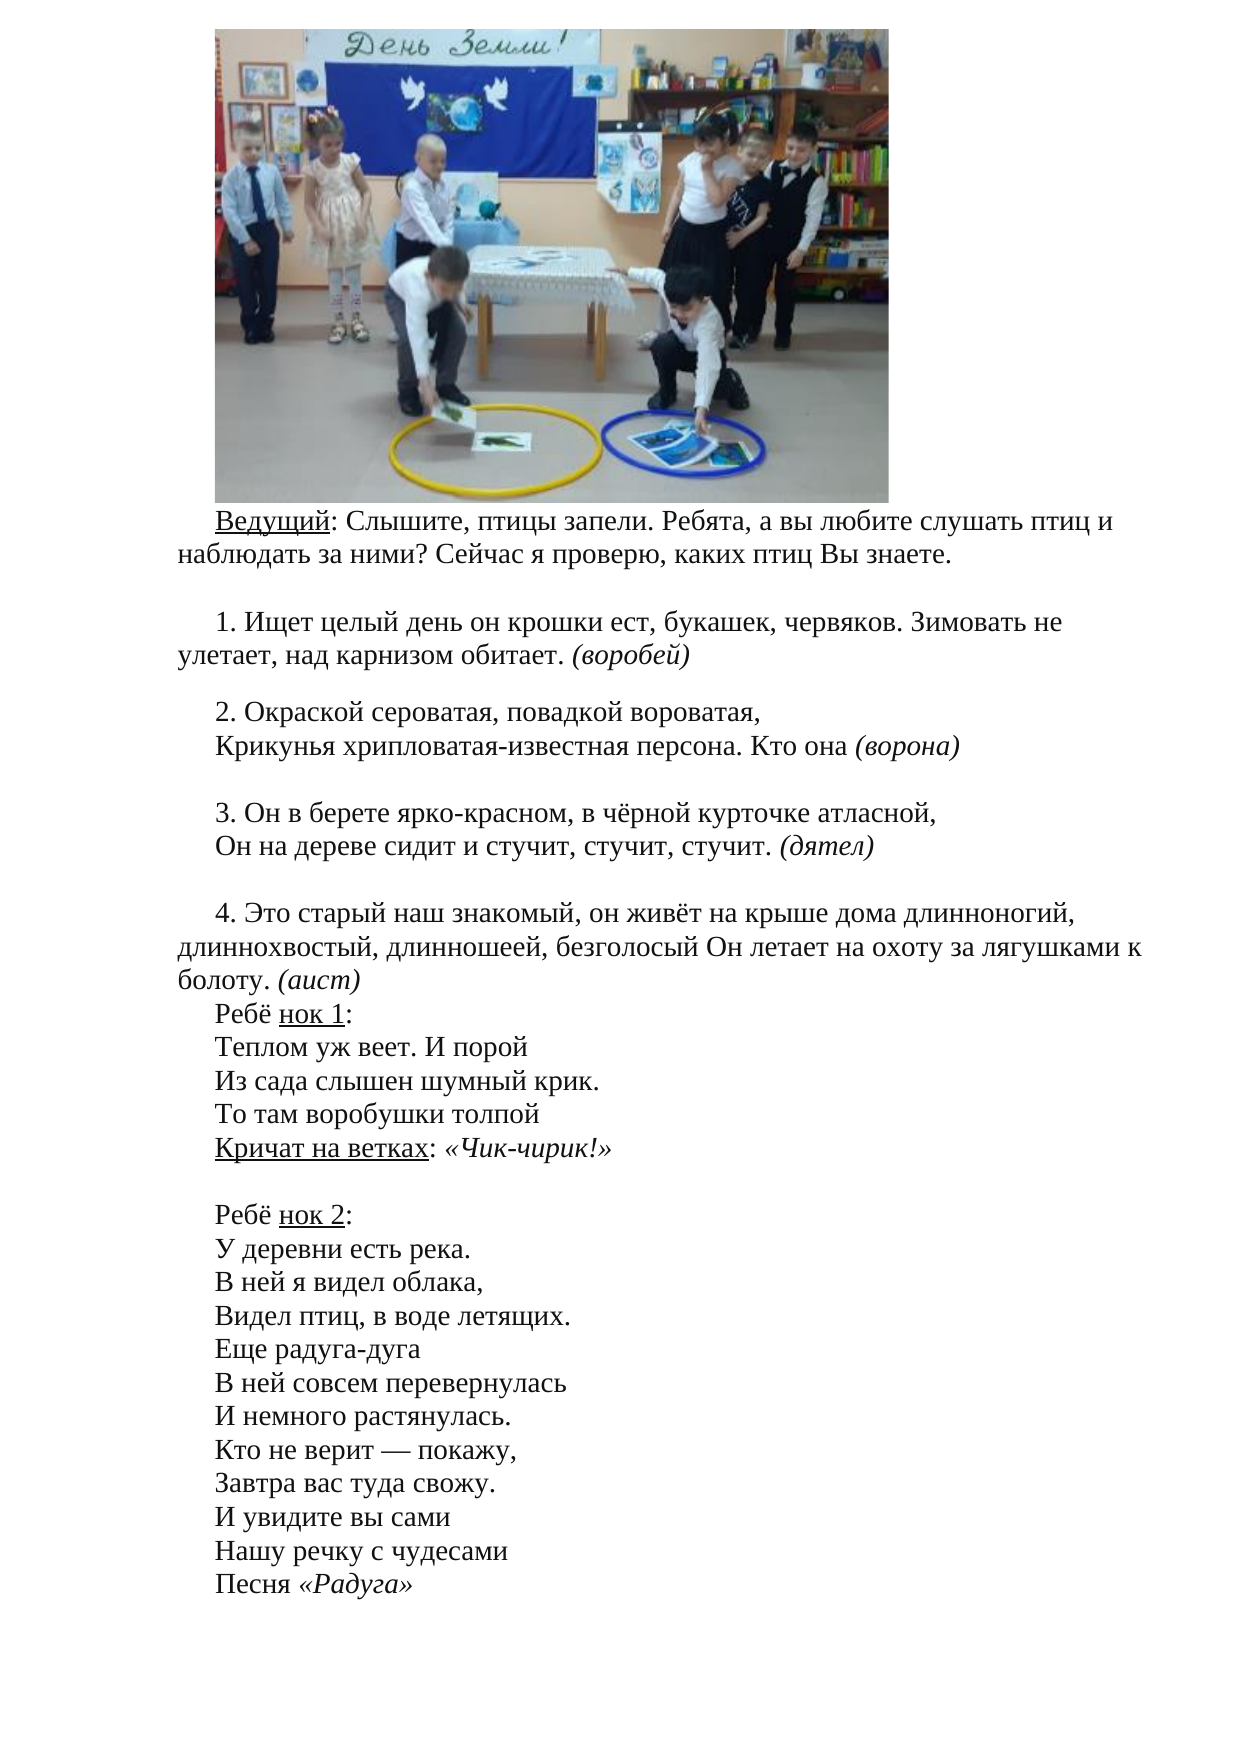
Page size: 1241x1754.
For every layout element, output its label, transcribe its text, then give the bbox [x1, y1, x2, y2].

text 2. Окраской сероватая, повадкой вороватая, [177, 694, 1152, 728]
text У деревни есть река. [177, 1231, 1152, 1264]
text Кричат на ветках: «Чик-чирик!» [177, 1130, 1152, 1164]
text Ведущий: Слышите, птицы запели. Ребята, а вы любите слушать птиц и наблюдать за ними? Сейчас я проверю, каких птиц Вы знаете. [177, 503, 1152, 570]
text Нашу речку с чудесами [177, 1533, 1152, 1566]
text Завтра вас туда свожу. [177, 1466, 1152, 1499]
text 1. Ищет целый день он крошки ест, букашек, червяков. Зимовать не улетает, над карнизом обитает. (воробей) [177, 604, 1152, 671]
text Он на дереве сидит и стучит, стучит, стучит. (дятел) [177, 828, 1152, 862]
text Крикунья хрипловатая-известная персона. Кто она (ворона) [177, 728, 1152, 761]
text И немного растянулась. [177, 1398, 1152, 1432]
text И увидите вы сами [177, 1499, 1152, 1533]
text Из сада слышен шумный крик. [177, 1063, 1152, 1097]
text Кто не верит — покажу, [177, 1432, 1152, 1466]
text Ребё нок 1: [177, 996, 1152, 1029]
text 3. Он в берете ярко-красном, в чёрной курточке атласной, [177, 795, 1152, 828]
text Видел птиц, в воде летящих. [177, 1298, 1152, 1331]
text Теплом уж веет. И порой [177, 1029, 1152, 1063]
text В ней я видел облака, [177, 1264, 1152, 1298]
text Еще радуга-дуга [177, 1331, 1152, 1365]
text В ней совсем перевернулась [177, 1365, 1152, 1398]
text То там воробушки толпой [177, 1097, 1152, 1130]
text Песня «Радуга» [177, 1566, 1152, 1600]
picture [214, 29, 889, 503]
text Ребё нок 2: [177, 1197, 1152, 1231]
text 4. Это старый наш знакомый, он живёт на крыше дома длинноногий, длиннохвостый, длинношеей, безголосый Он летает на охоту за лягушками к болоту. (аист) [177, 895, 1152, 996]
